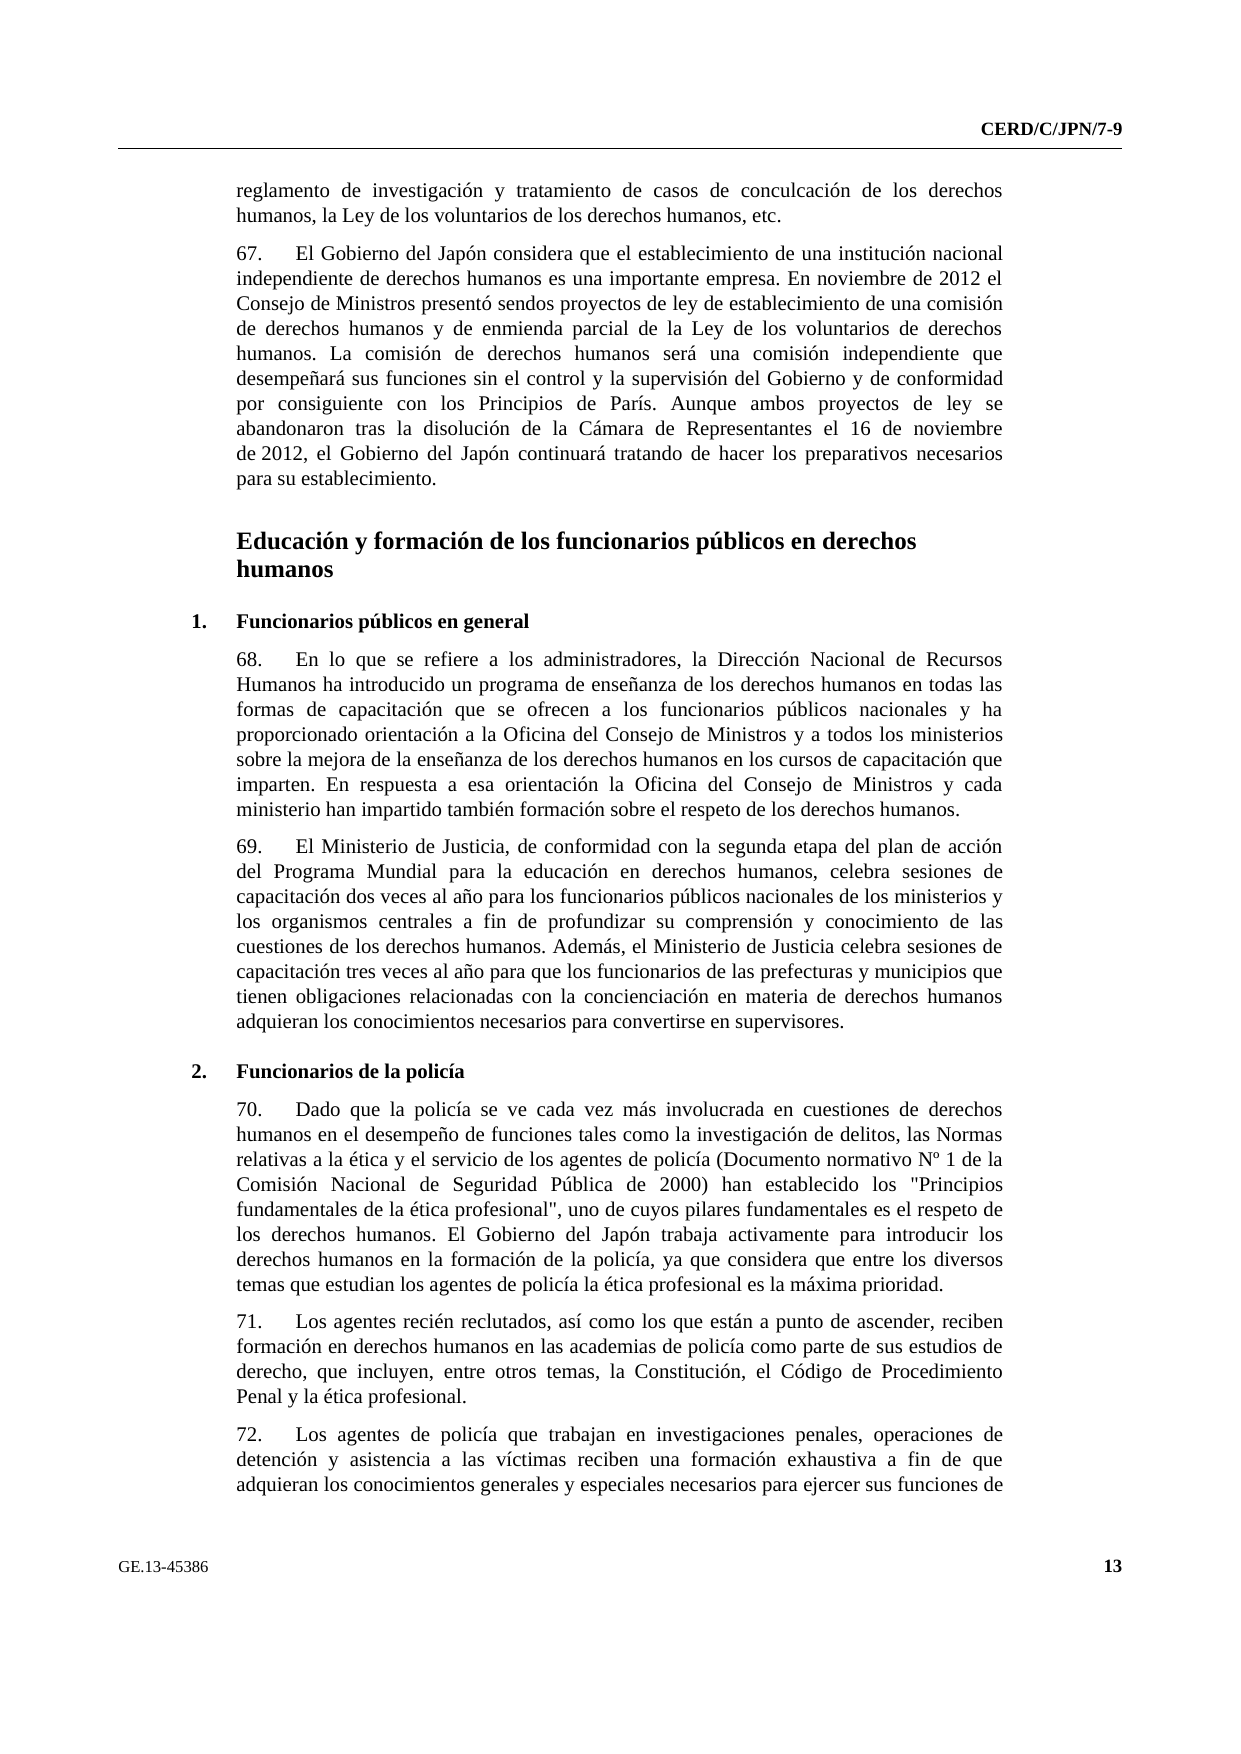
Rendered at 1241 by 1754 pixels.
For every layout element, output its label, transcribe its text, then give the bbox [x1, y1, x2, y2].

text 69. El Ministerio de Justicia, de conformidad con la segunda etapa del plan de acción del Programa Mundial para la educación en derechos humanos, celebra sesiones de capacitación dos veces al año para los funcionarios públicos nacionales de los ministerios y los organismos centrales a fin de profundizar su comprensión y conocimiento de las cuestiones de los derechos humanos. Además, el Ministerio de Justicia celebra sesiones de capacitación tres veces al año para que los funcionarios de las prefecturas y municipios que tienen obligaciones relacionadas con la concienciación en materia de derechos humanos adquieran los conocimientos necesarios para convertirse en supervisores. [236, 833, 1004, 1033]
text 1. Funcionarios públicos en general [118, 608, 1004, 633]
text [236, 1421, 1004, 1496]
text 67. El Gobierno del Japón considera que el establecimiento de una institución nacional independiente de derechos humanos es una importante empresa. En noviembre de 2012 el Consejo de Ministros presentó sendos proyectos de ley de establecimiento de una comisión de derechos humanos y de enmienda parcial de la Ley de los voluntarios de derechos humanos. La comisión de derechos humanos será una comisión independiente que desempeñará sus funciones sin el control y la supervisión del Gobierno y de conformidad por consiguiente con los Principios de París. Aunque ambos proyectos de ley se abandonaron tras la disolución de la Cámara de Representantes el 16 de noviembre de 2012, el Gobierno del Japón continuará tratando de hacer los preparativos necesarios para su establecimiento. [236, 240, 1004, 490]
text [236, 177, 1004, 227]
text 68. En lo que se refiere a los administradores, la Dirección Nacional de Recursos Humanos ha introducido un programa de enseñanza de los derechos humanos en todas las formas de capacitación que se ofrecen a los funcionarios públicos nacionales y ha proporcionado orientación a la Oficina del Consejo de Ministros y a todos los ministerios sobre la mejora de la enseñanza de los derechos humanos en los cursos de capacitación que imparten. En respuesta a esa orientación la Oficina del Consejo de Ministros y cada ministerio han impartido también formación sobre el respeto de los derechos humanos. [236, 646, 1004, 821]
text 70. Dado que la policía se ve cada vez más involucrada en cuestiones de derechos humanos en el desempeño de funciones tales como la investigación de delitos, las Normas relativas a la ética y el servicio de los agentes de policía (Documento normativo Nº 1 de la Comisión Nacional de Seguridad Pública de 2000) han establecido los "Principios fundamentales de la ética profesional", uno de cuyos pilares fundamentales es el respeto de los derechos humanos. El Gobierno del Japón trabaja activamente para introducir los derechos humanos en la formación de la policía, ya que considera que entre los diversos temas que estudian los agentes de policía la ética profesional es la máxima prioridad. [236, 1096, 1004, 1296]
text 71. Los agentes recién reclutados, así como los que están a punto de ascender, reciben formación en derechos humanos en las academias de policía como parte de sus estudios de derecho, que incluyen, entre otros temas, la Constitución, el Código de Procedimiento Penal y la ética profesional. [236, 1308, 1004, 1408]
text Educación y formación de los funcionarios públicos en derechos humanos [118, 527, 1004, 583]
text 2. Funcionarios de la policía [118, 1058, 1004, 1083]
